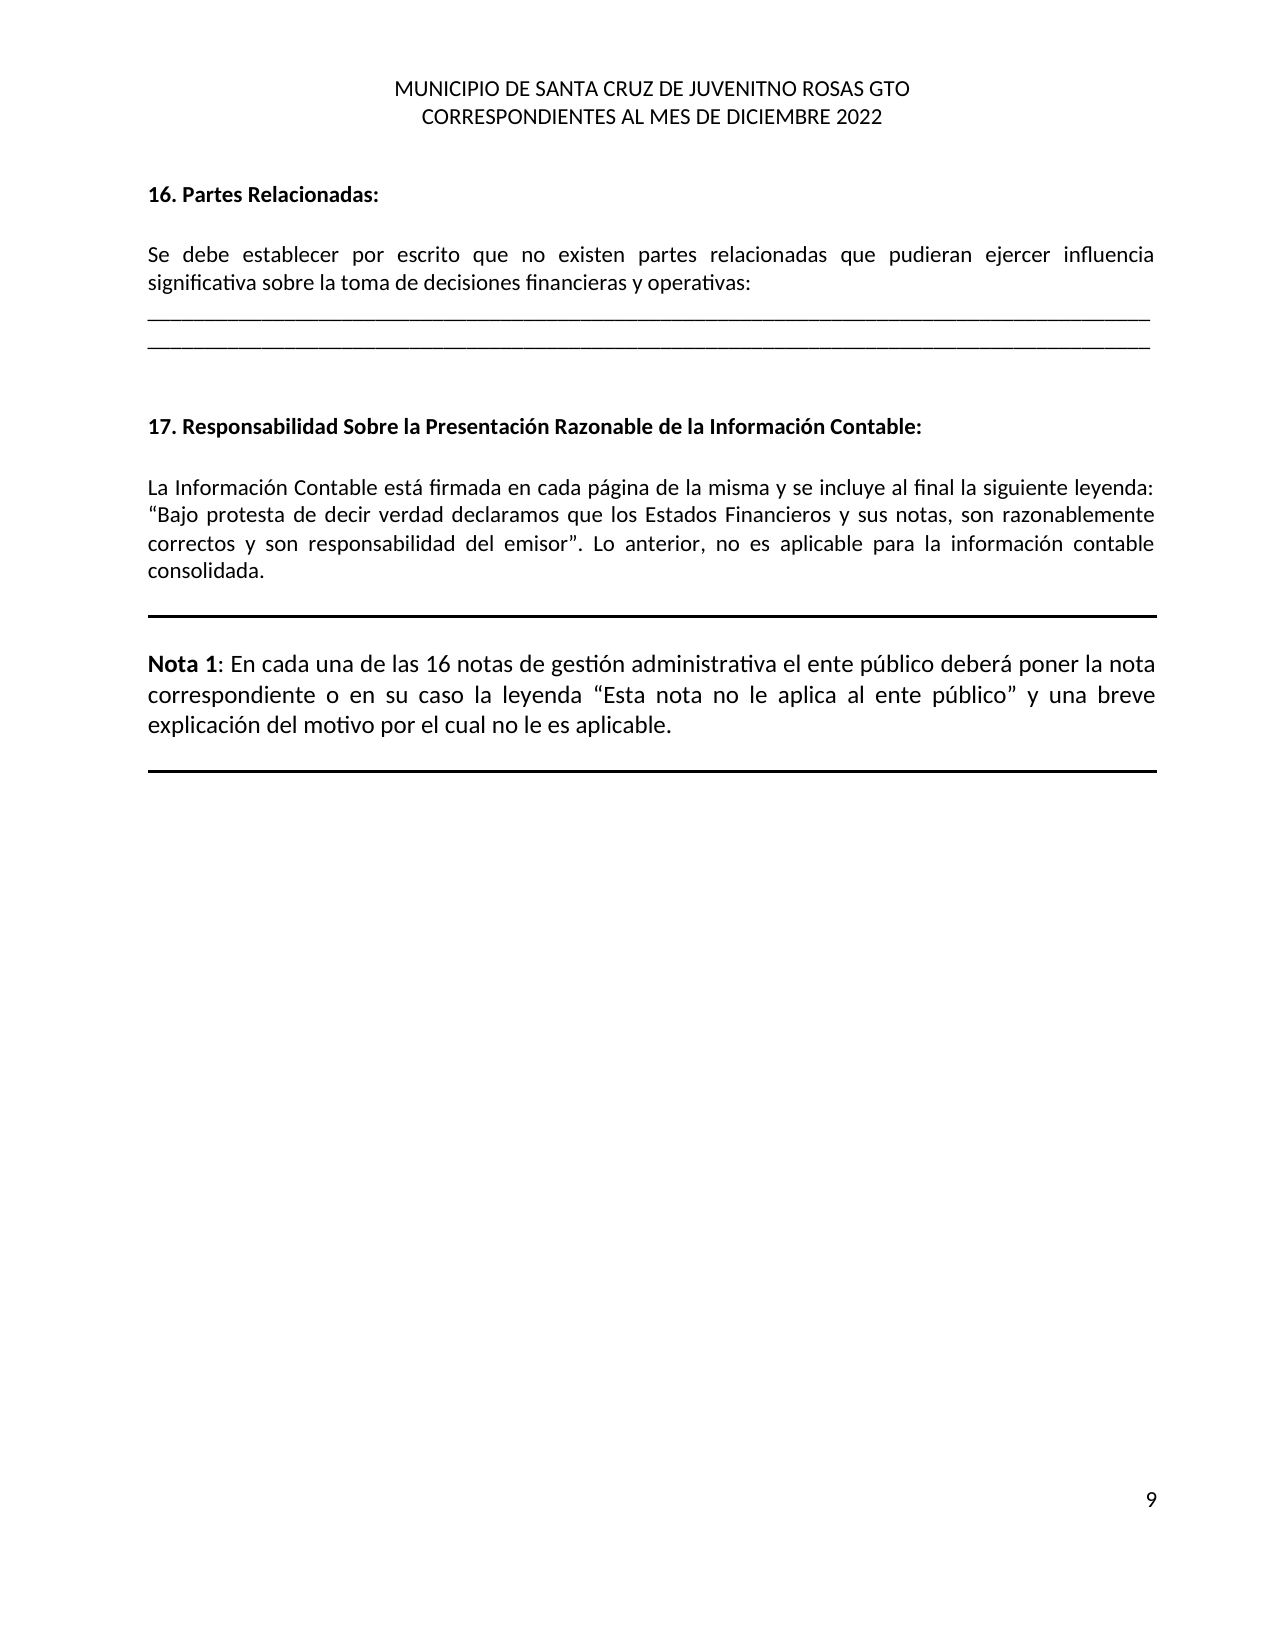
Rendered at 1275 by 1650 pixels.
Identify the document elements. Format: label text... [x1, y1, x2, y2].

text La Información Contable está firmada en cada página de la misma y se incluye al final la siguiente leyenda: “Bajo protesta de decir verdad declaramos que los Estados Financieros y sus notas, son razonablemente correctos y son responsabilidad del emisor”. Lo anterior, no es aplicable para la información contable consolidada. [148, 473, 1157, 585]
subtitle 17. Responsabilidad Sobre la Presentación Razonable de la Información Contable: [148, 412, 1157, 440]
text Nota 1: En cada una de las 16 notas de gestión administrativa el ente público deberá poner la nota correspondiente o en su caso la leyenda “Esta nota no le aplica al ente público” y una breve explicación del motivo por el cual no le es aplicable. [148, 648, 1157, 740]
subtitle 16. Partes Relacionadas: [148, 180, 1157, 208]
text Se debe establecer por escrito que no existen partes relacionadas que pudieran ejercer influencia significativa sobre la toma de decisiones financieras y operativas: [148, 240, 1157, 296]
